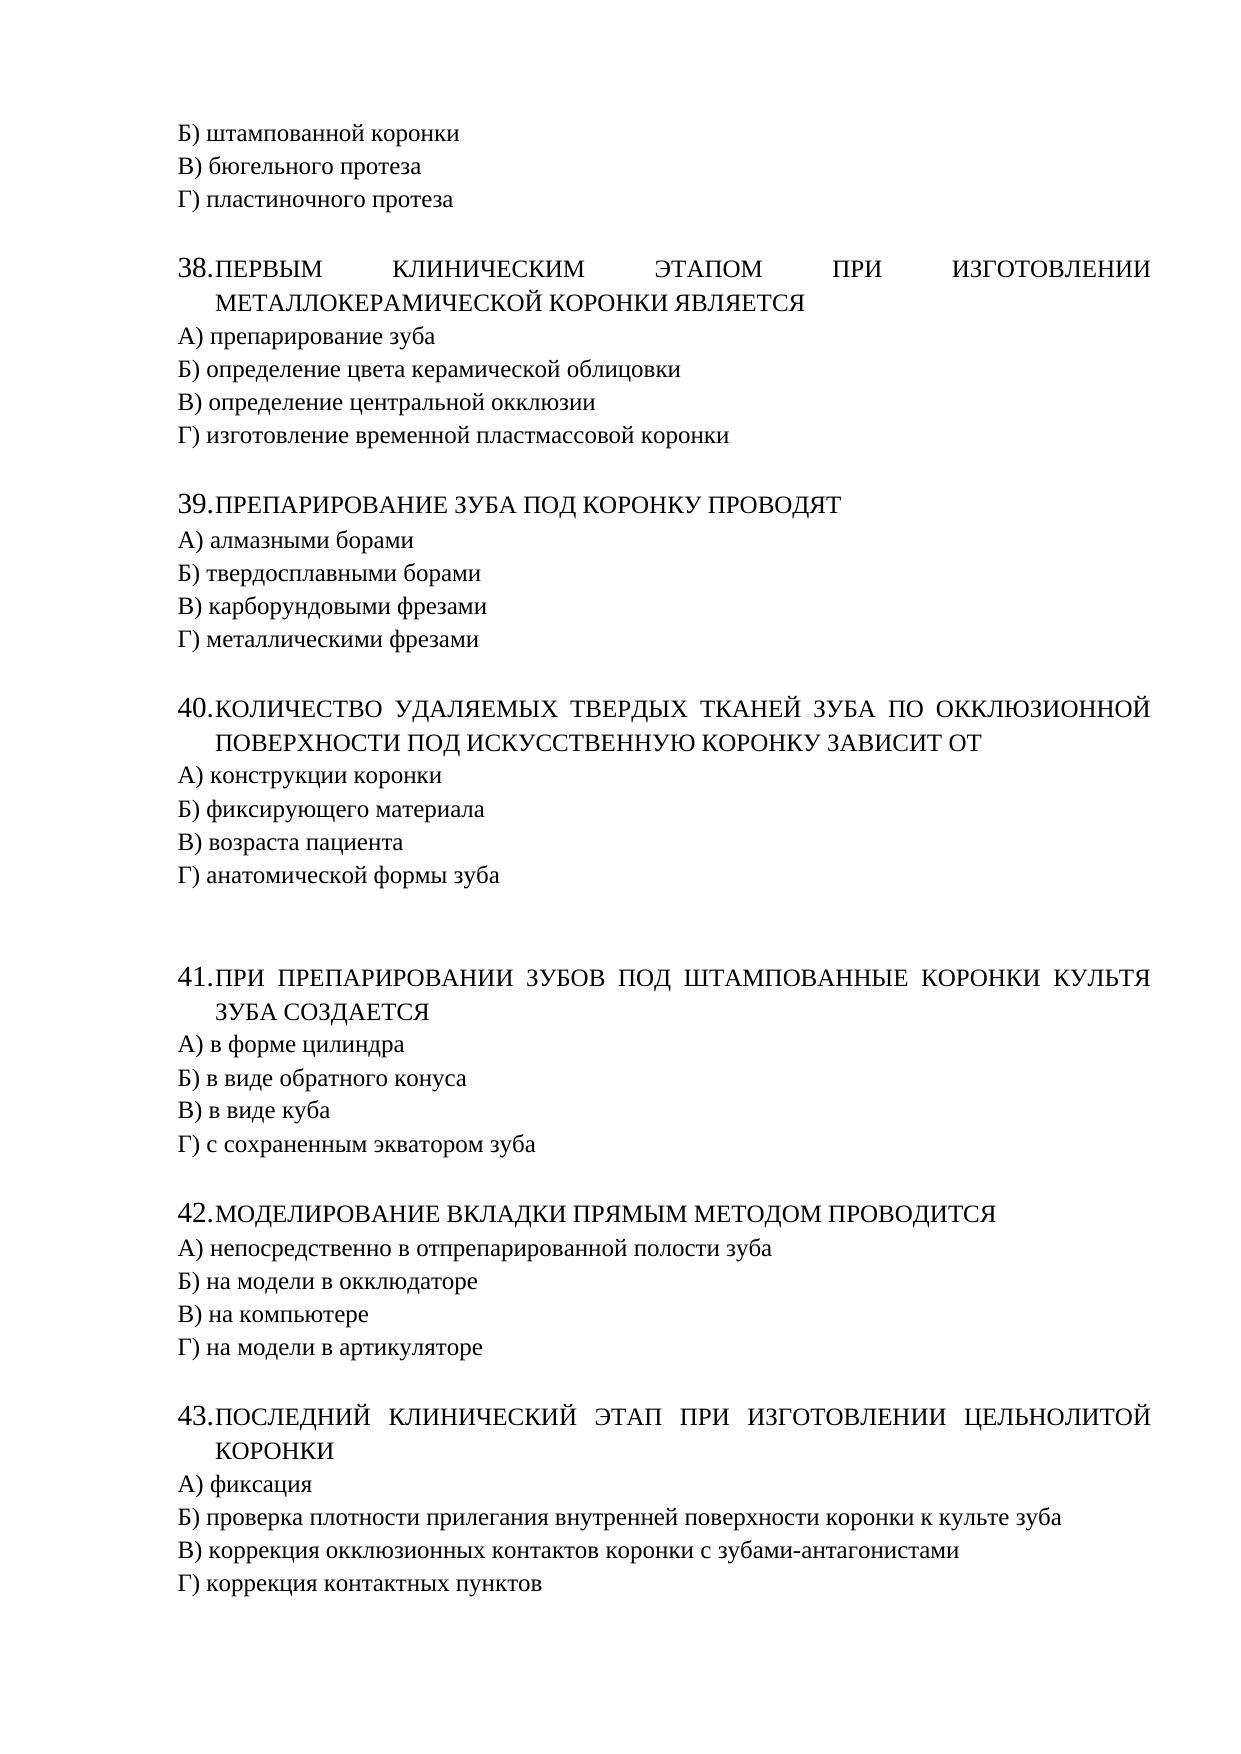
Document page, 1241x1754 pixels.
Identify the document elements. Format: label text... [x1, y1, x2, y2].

text А) препарирование зуба [177, 321, 1152, 350]
text В) на компьютере [177, 1299, 1152, 1328]
text В) в виде куба [177, 1096, 1152, 1124]
text В) бюгельного протеза [177, 151, 1152, 180]
text В) карборундовыми фрезами [177, 591, 1152, 619]
text Б) в виде обратного конуса [177, 1063, 1152, 1091]
text А) конструкции коронки [177, 761, 1152, 789]
text Г) пластиночного протеза [177, 184, 1152, 213]
text В) определение центральной окклюзии [177, 387, 1152, 416]
text Г) анатомической формы зуба [177, 860, 1152, 888]
text Г) коррекция контактных пунктов [177, 1568, 1152, 1597]
text Г) с сохраненным экватором зуба [177, 1129, 1152, 1157]
list ПРИ ПРЕПАРИРОВАНИИ ЗУБОВ ПОД ШТАМПОВАННЫЕ КОРОНКИ КУЛЬТЯ ЗУБА СОЗДАЕТСЯ [177, 959, 1152, 1025]
text А) фиксация [177, 1469, 1152, 1498]
list КОЛИЧЕСТВО УДАЛЯЕМЫХ ТВЕРДЫХ ТКАНЕЙ ЗУБА ПО ОККЛЮЗИОННОЙ ПОВЕРХНОСТИ ПОД ИСКУССТВЕННУЮ КОРОНКУ ЗАВИСИТ ОТ [177, 690, 1152, 756]
text Г) на модели в артикуляторе [177, 1332, 1152, 1361]
list ПРЕПАРИРОВАНИЕ ЗУБА ПОД КОРОНКУ ПРОВОДЯТ [177, 486, 1152, 520]
text А) алмазными борами [177, 525, 1152, 553]
text В) возраста пациента [177, 827, 1152, 855]
text Б) штампованной коронки [177, 118, 1152, 147]
text Б) на модели в окклюдаторе [177, 1266, 1152, 1295]
text Г) изготовление временной пластмассовой коронки [177, 420, 1152, 449]
list МОДЕЛИРОВАНИЕ ВКЛАДКИ ПРЯМЫМ МЕТОДОМ ПРОВОДИТСЯ [177, 1195, 1152, 1228]
text В) коррекция окклюзионных контактов коронки с зубами-антагонистами [177, 1535, 1152, 1564]
text Б) определение цвета керамической облицовки [177, 354, 1152, 383]
text А) в форме цилиндра [177, 1029, 1152, 1058]
text Б) фиксирующего материала [177, 794, 1152, 822]
text А) непосредственно в отпрепарированной полости зуба [177, 1233, 1152, 1262]
list ПОСЛЕДНИЙ КЛИНИЧЕСКИЙ ЭТАП ПРИ ИЗГОТОВЛЕНИИ ЦЕЛЬНОЛИТОЙ КОРОНКИ [177, 1398, 1152, 1465]
text Б) твердосплавными борами [177, 558, 1152, 586]
text Б) проверка плотности прилегания внутренней поверхности коронки к культе зуба [177, 1502, 1152, 1531]
list ПЕРВЫМ КЛИНИЧЕСКИМ ЭТАПОМ ПРИ ИЗГОТОВЛЕНИИ МЕТАЛЛОКЕРАМИЧЕСКОЙ КОРОНКИ ЯВЛЯЕТСЯ [177, 250, 1152, 317]
text Г) металлическими фрезами [177, 624, 1152, 652]
